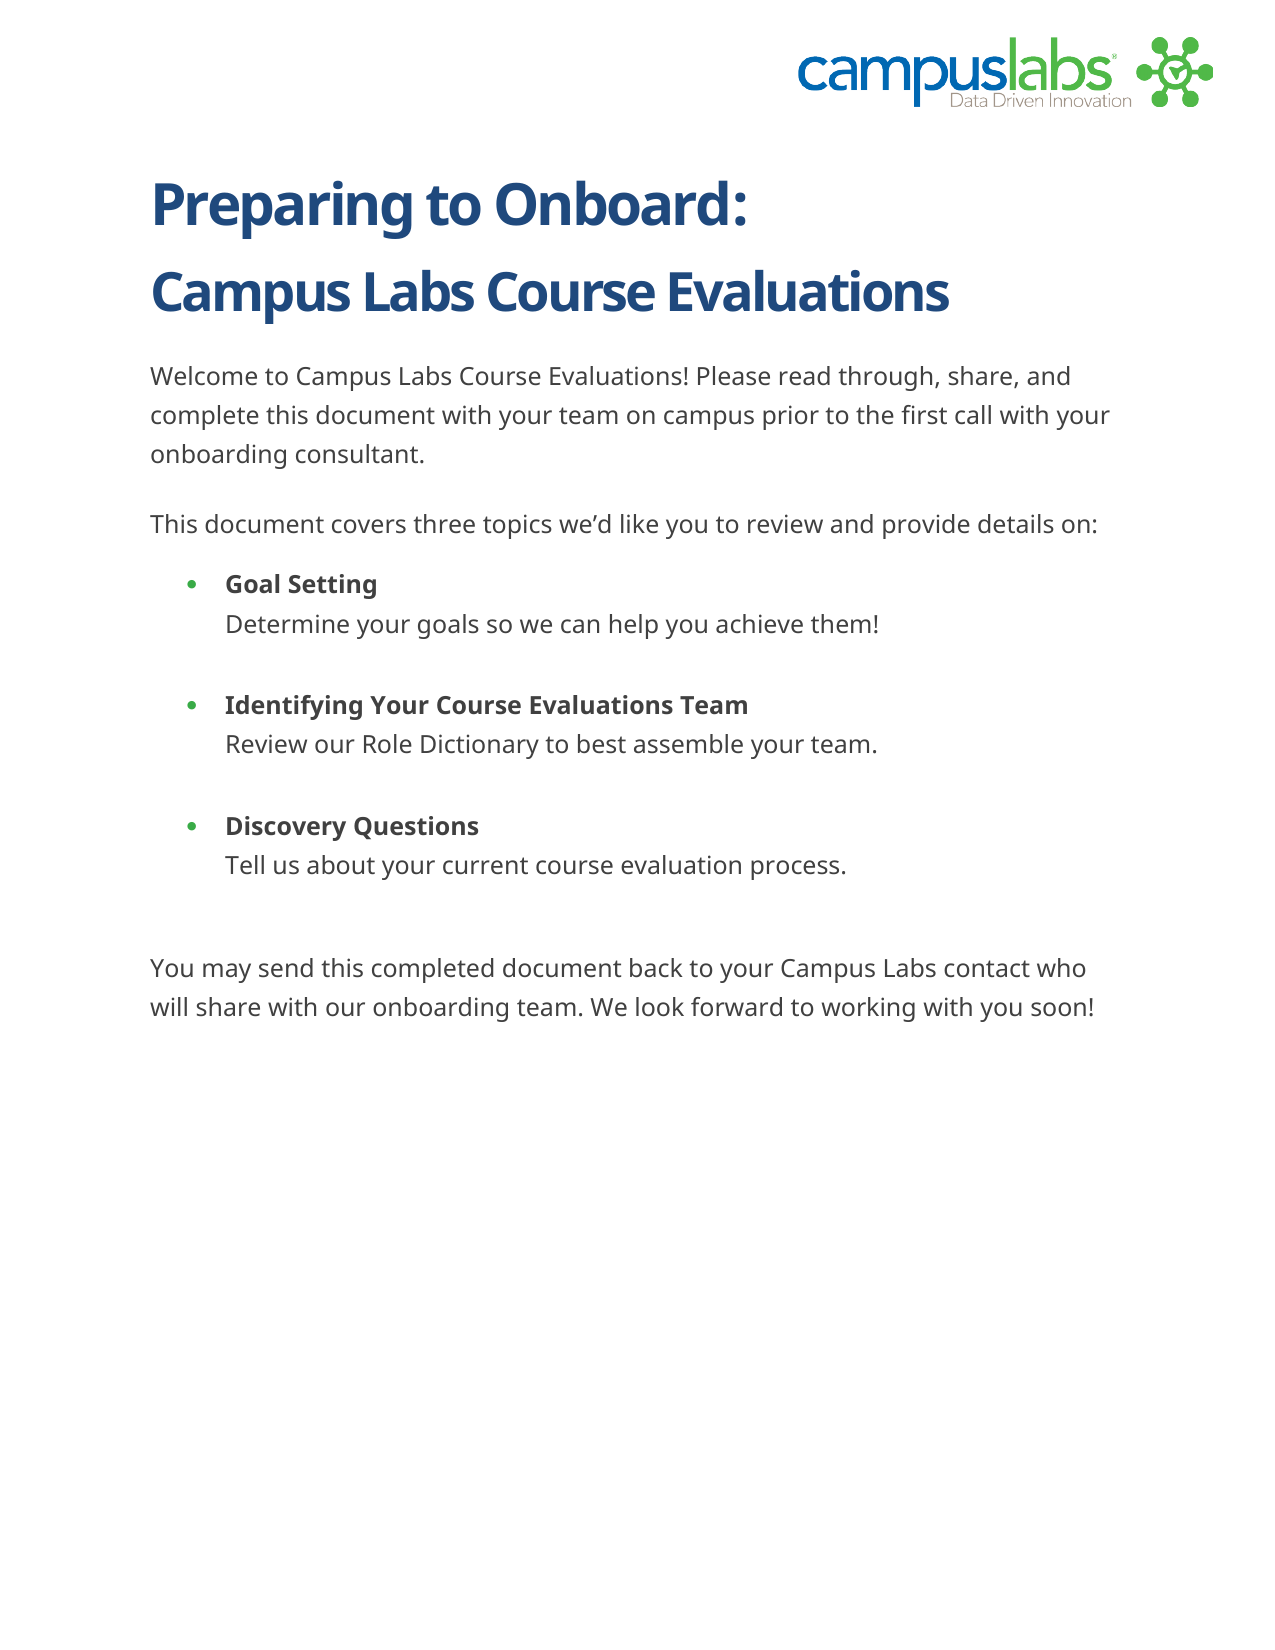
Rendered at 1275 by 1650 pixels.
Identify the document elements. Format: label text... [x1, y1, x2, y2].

list You may send this completed document back to your Campus Labs contact who will share with our onboarding team. We look forward to working with you soon! [150, 951, 1125, 1024]
text Welcome to Campus Labs Course Evaluations! Please read through, share, and complete this document with your team on campus prior to the first call with your onboarding consultant. This document covers three topics we’d like you to review and provide details on: [150, 359, 1125, 541]
list Identifying Your Course Evaluations Team Review our Role Dictionary to best assemble your team. [187, 688, 1125, 792]
list Discovery Questions Tell us about your current course evaluation process. [187, 808, 1125, 882]
list Goal Setting Determine your goals so we can help you achieve them! [187, 567, 1125, 671]
text Preparing to Onboard: Campus Labs Course Evaluations [150, 162, 1125, 327]
picture [798, 37, 1213, 107]
